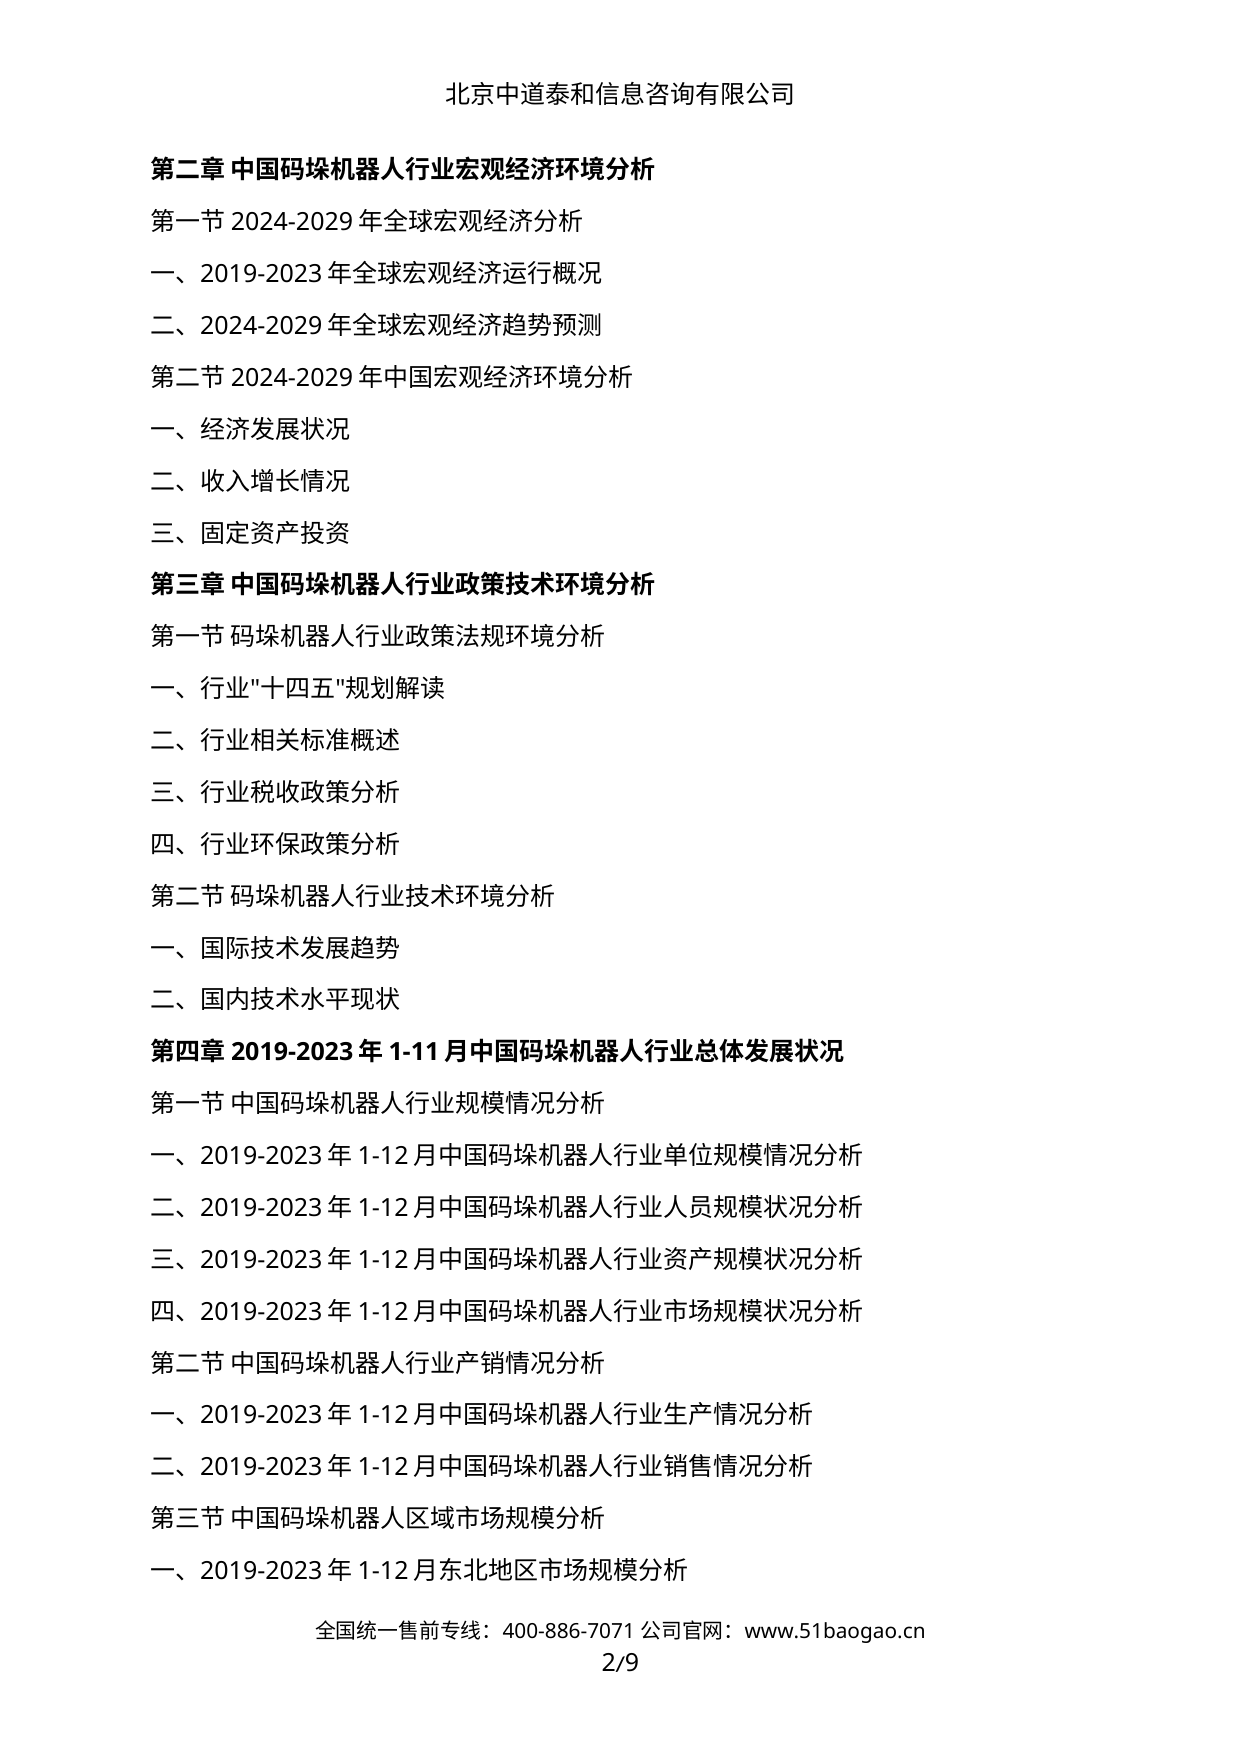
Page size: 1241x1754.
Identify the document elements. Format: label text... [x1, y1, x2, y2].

text 二、2019-2023年1-12月中国码垛机器人行业人员规模状况分析 [150, 1187, 1090, 1224]
text 三、行业税收政策分析 [150, 772, 1090, 809]
text 第三章 中国码垛机器人行业政策技术环境分析 [150, 565, 1090, 601]
text 第二节 码垛机器人行业技术环境分析 [150, 876, 1090, 912]
text 第一节 码垛机器人行业政策法规环境分析 [150, 617, 1090, 653]
text 一、2019-2023年全球宏观经济运行概况 [150, 254, 1090, 290]
text 一、国际技术发展趋势 [150, 928, 1090, 964]
text 第二节 中国码垛机器人行业产销情况分析 [150, 1343, 1090, 1379]
text 一、2019-2023年1-12月中国码垛机器人行业生产情况分析 [150, 1395, 1090, 1431]
text 一、2019-2023年1-12月中国码垛机器人行业单位规模情况分析 [150, 1136, 1090, 1172]
text 一、2019-2023年1-12月东北地区市场规模分析 [150, 1551, 1090, 1587]
text 二、2019-2023年1-12月中国码垛机器人行业销售情况分析 [150, 1447, 1090, 1483]
text 三、2019-2023年1-12月中国码垛机器人行业资产规模状况分析 [150, 1239, 1090, 1276]
text 第一节 2024-2029年全球宏观经济分析 [150, 202, 1090, 238]
text 一、行业"十四五"规划解读 [150, 669, 1090, 705]
text 二、收入增长情况 [150, 461, 1090, 497]
text 四、行业环保政策分析 [150, 824, 1090, 861]
text 第二节 2024-2029年中国宏观经济环境分析 [150, 357, 1090, 394]
text 三、固定资产投资 [150, 513, 1090, 549]
text 第二章 中国码垛机器人行业宏观经济环境分析 [150, 150, 1090, 186]
text 第四章 2019-2023年1-11月中国码垛机器人行业总体发展状况 [150, 1032, 1090, 1068]
text 二、国内技术水平现状 [150, 980, 1090, 1016]
text 一、经济发展状况 [150, 409, 1090, 446]
text 二、行业相关标准概述 [150, 721, 1090, 757]
text 四、2019-2023年1-12月中国码垛机器人行业市场规模状况分析 [150, 1291, 1090, 1327]
text 二、2024-2029年全球宏观经济趋势预测 [150, 306, 1090, 342]
text 第三节 中国码垛机器人区域市场规模分析 [150, 1499, 1090, 1535]
text 第一节 中国码垛机器人行业规模情况分析 [150, 1084, 1090, 1120]
